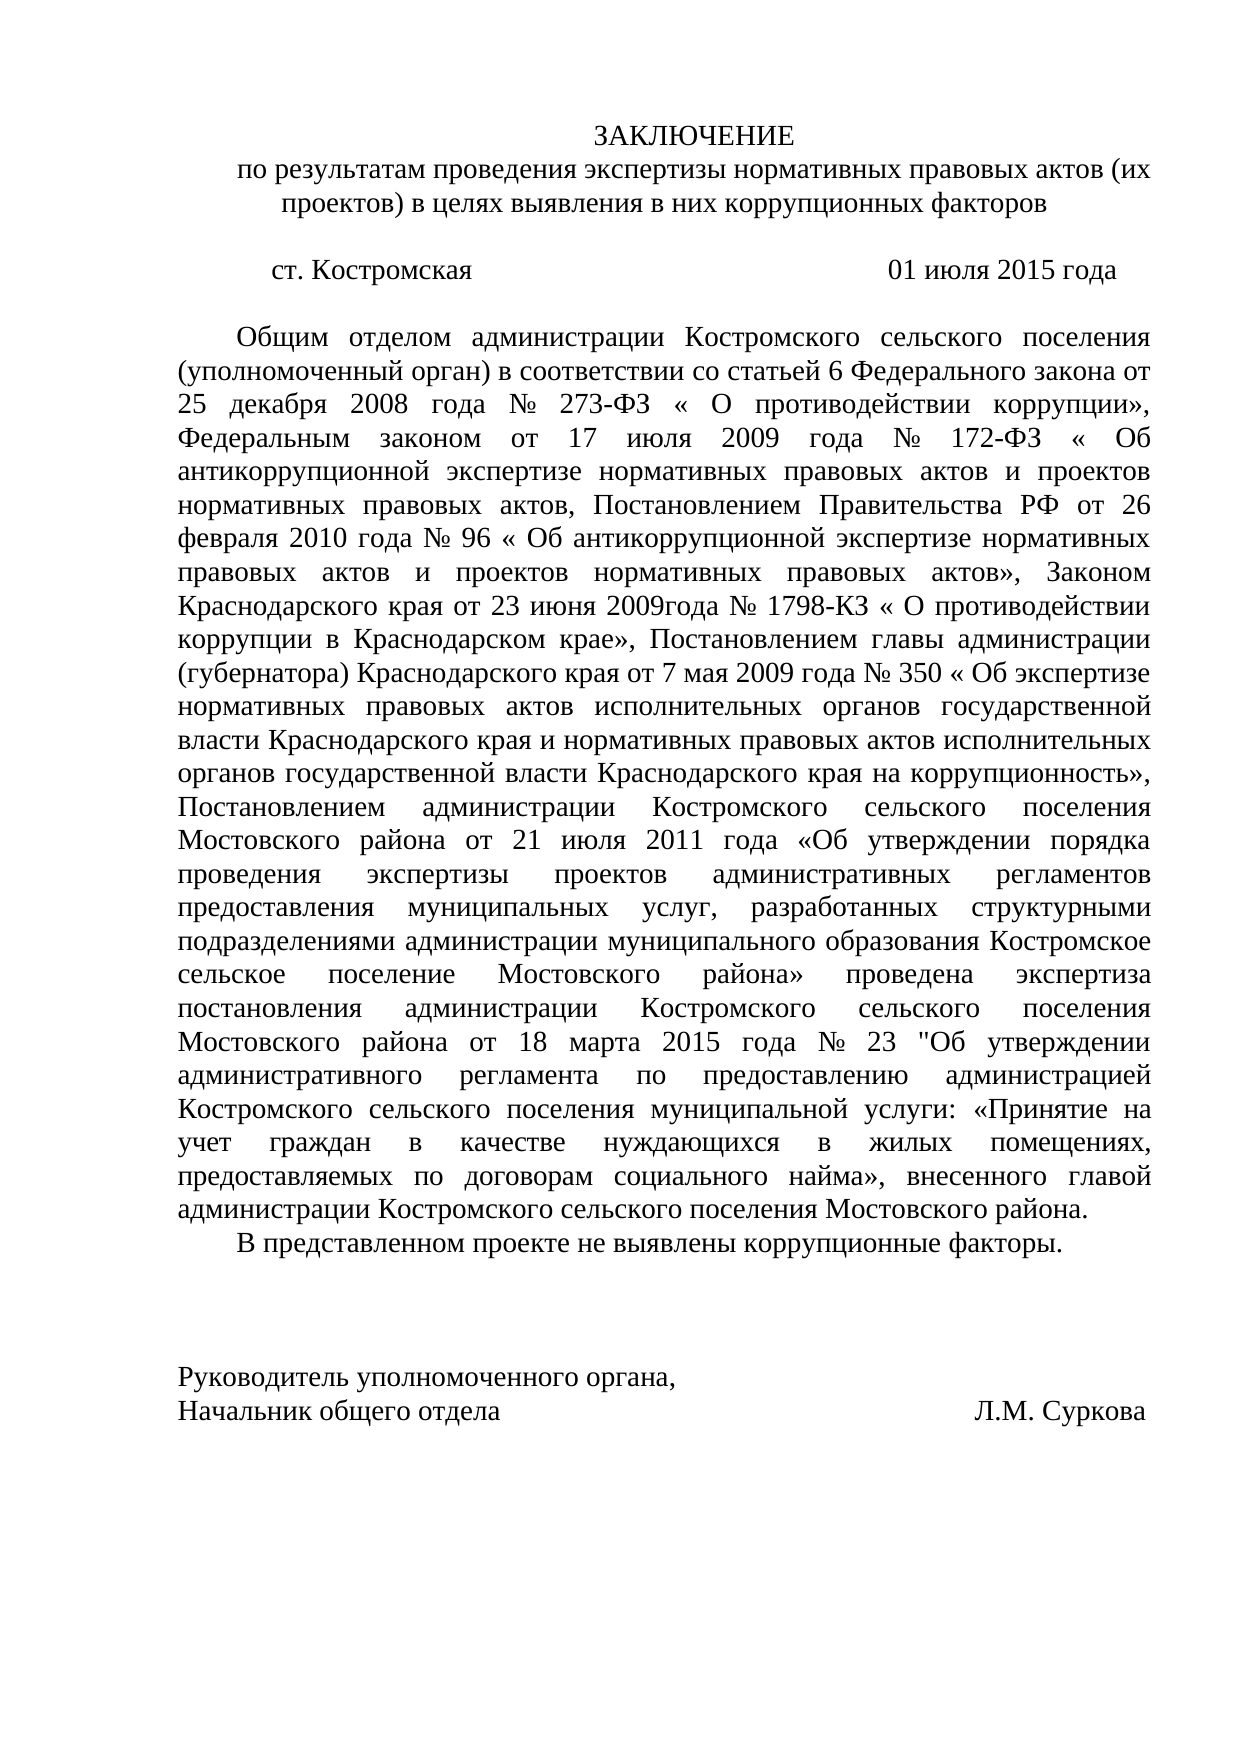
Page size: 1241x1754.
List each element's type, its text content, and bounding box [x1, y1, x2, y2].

text Начальник общего отдела Л.М. Суркова [177, 1393, 1146, 1426]
text Руководитель уполномоченного органа, [177, 1359, 1146, 1393]
text ст. Костромская 01 июля 2015 года [177, 252, 1152, 286]
text по результатам проведения экспертизы нормативных правовых актов (их проектов) в целях выявления в них коррупционных факторов [177, 152, 1152, 219]
text Общим отделом администрации Костромского сельского поселения (уполномоченный орган) в соответствии со статьей 6 Федерального закона от 25 декабря 2008 года № 273-ФЗ « О противодействии коррупции», Федеральным законом от 17 июля 2009 года № 172-ФЗ « Об антикоррупционной экспертизе нормативных правовых актов и проектов нормативных правовых актов, Постановлением Правительства РФ от 26 февраля 2010 года № 96 « Об антикоррупционной экспертизе нормативных правовых актов и проектов нормативных правовых актов», Законом Краснодарского края от 23 июня 2009года № 1798-КЗ « О противодействии коррупции в Краснодарском крае», Постановлением главы администрации (губернатора) Краснодарского края от 7 мая 2009 года № 350 « Об экспертизе нормативных правовых актов исполнительных органов государственной власти Краснодарского края и нормативных правовых актов исполнительных органов государственной власти Краснодарского края на коррупционность», Постановлением администрации Костромского сельского поселения Мостовского района от 21 июля 2011 года «Об утверждении порядка проведения экспертизы проектов административных регламентов предоставления муниципальных услуг, разработанных структурными подразделениями администрации муниципального образования Костромское сельское поселение Мостовского района» проведена экспертиза постановления администрации Костромского сельского поселения Мостовского района от 18 марта 2015 года № 23 "Об утверждении административного регламента по предоставлению администрацией Костромского сельского поселения муниципальной услуги: «Принятие на учет граждан в качестве нуждающихся в жилых помещениях, предоставляемых по договорам социального найма», внесенного главой администрации Костромского сельского поселения Мостовского района. [177, 319, 1152, 1225]
text ЗАКЛЮЧЕНИЕ [177, 118, 1152, 152]
text В представленном проекте не выявлены коррупционные факторы. [177, 1225, 1152, 1258]
